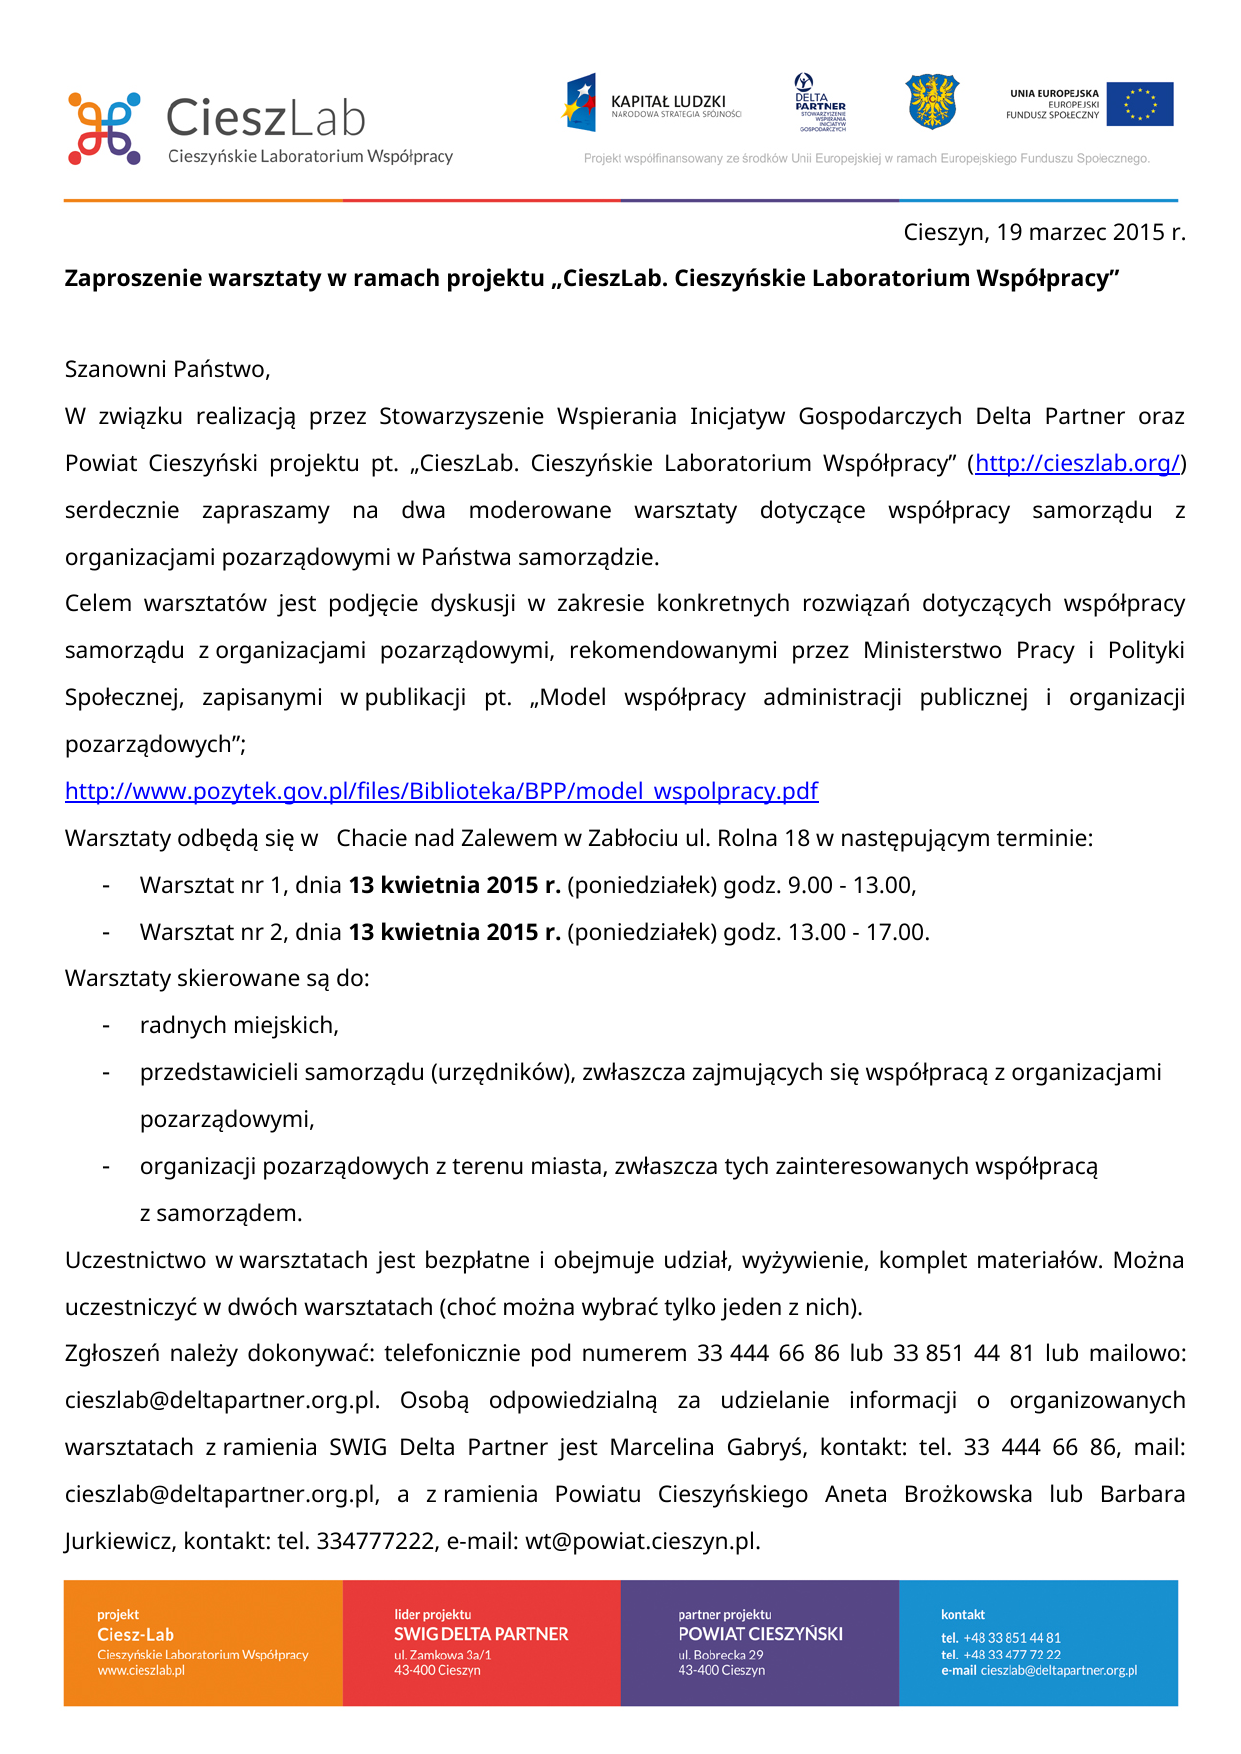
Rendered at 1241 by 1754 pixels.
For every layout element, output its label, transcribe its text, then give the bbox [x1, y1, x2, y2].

list Zgłoszeń należy dokonywać: telefonicznie pod numerem 33 444 66 86 lub 33 851 44 81 lub mailowo: cieszlab@deltapartner.org.pl. Osobą odpowiedzialną za udzielanie informacji o organizowanych warsztatach z ramienia SWIG Delta Partner jest Marcelina Gabryś, kontakt: tel. 33 444 66 86, mail: cieszlab@deltapartner.org.pl, a z ramienia Powiatu Cieszyńskiego Aneta Brożkowska lub Barbara Jurkiewicz, kontakt: tel. 334777222, e-mail: wt@powiat.cieszyn.pl. [64, 1337, 1187, 1556]
text Zaproszenie warsztaty w ramach projektu „CieszLab. Cieszyńskie Laboratorium Współpracy” [20, 262, 1187, 294]
list przedstawicieli samorządu (urzędników), zwłaszcza zajmujących się współpracą z organizacjami pozarządowymi, [102, 1056, 1187, 1134]
list Uczestnictwo w warsztatach jest bezpłatne i obejmuje udział, wyżywienie, komplet materiałów. Można uczestniczyć w dwóch warsztatach (choć można wybrać tylko jeden z nich). [64, 1243, 1187, 1322]
text W związku realizacją przez Stowarzyszenie Wspierania Inicjatyw Gospodarczych Delta Partner oraz Powiat Cieszyński projektu pt. „CieszLab. Cieszyńskie Laboratorium Współpracy” (http://cieszlab.org/) serdecznie zapraszamy na dwa moderowane warsztaty dotyczące współpracy samorządu z organizacjami pozarządowymi w Państwa samorządzie. [64, 400, 1187, 572]
list radnych miejskich, [102, 1009, 1187, 1040]
text Celem warsztatów jest podjęcie dyskusji w zakresie konkretnych rozwiązań dotyczących współpracy samorządu z organizacjami pozarządowymi, rekomendowanymi przez Ministerstwo Pracy i Polityki Społecznej, zapisanymi w publikacji pt. „Model współpracy administracji publicznej i organizacji pozarządowych”; [64, 587, 1187, 759]
text Szanowni Państwo, [64, 353, 1187, 384]
picture [20, 0, 1220, 216]
text Warsztaty odbędą się w Chacie nad Zalewem w Zabłociu ul. Rolna 18 w następującym terminie: [64, 822, 1187, 853]
list Warsztat nr 2, dnia 13 kwietnia 2015 r. (poniedziałek) godz. 13.00 - 17.00. [102, 915, 1187, 947]
text Warsztaty skierowane są do: [64, 962, 1187, 993]
text Cieszyn, 19 marzec 2015 r. [64, 216, 1187, 247]
text http://www.pozytek.gov.pl/files/Biblioteka/BPP/model_wspolpracy.pdf [64, 775, 1187, 806]
picture [20, 1563, 1220, 1754]
list organizacji pozarządowych z terenu miasta, zwłaszcza tych zainteresowanych współpracą z samorządem. [102, 1150, 1187, 1228]
list Warsztat nr 1, dnia 13 kwietnia 2015 r. (poniedziałek) godz. 9.00 - 13.00, [102, 868, 1187, 900]
